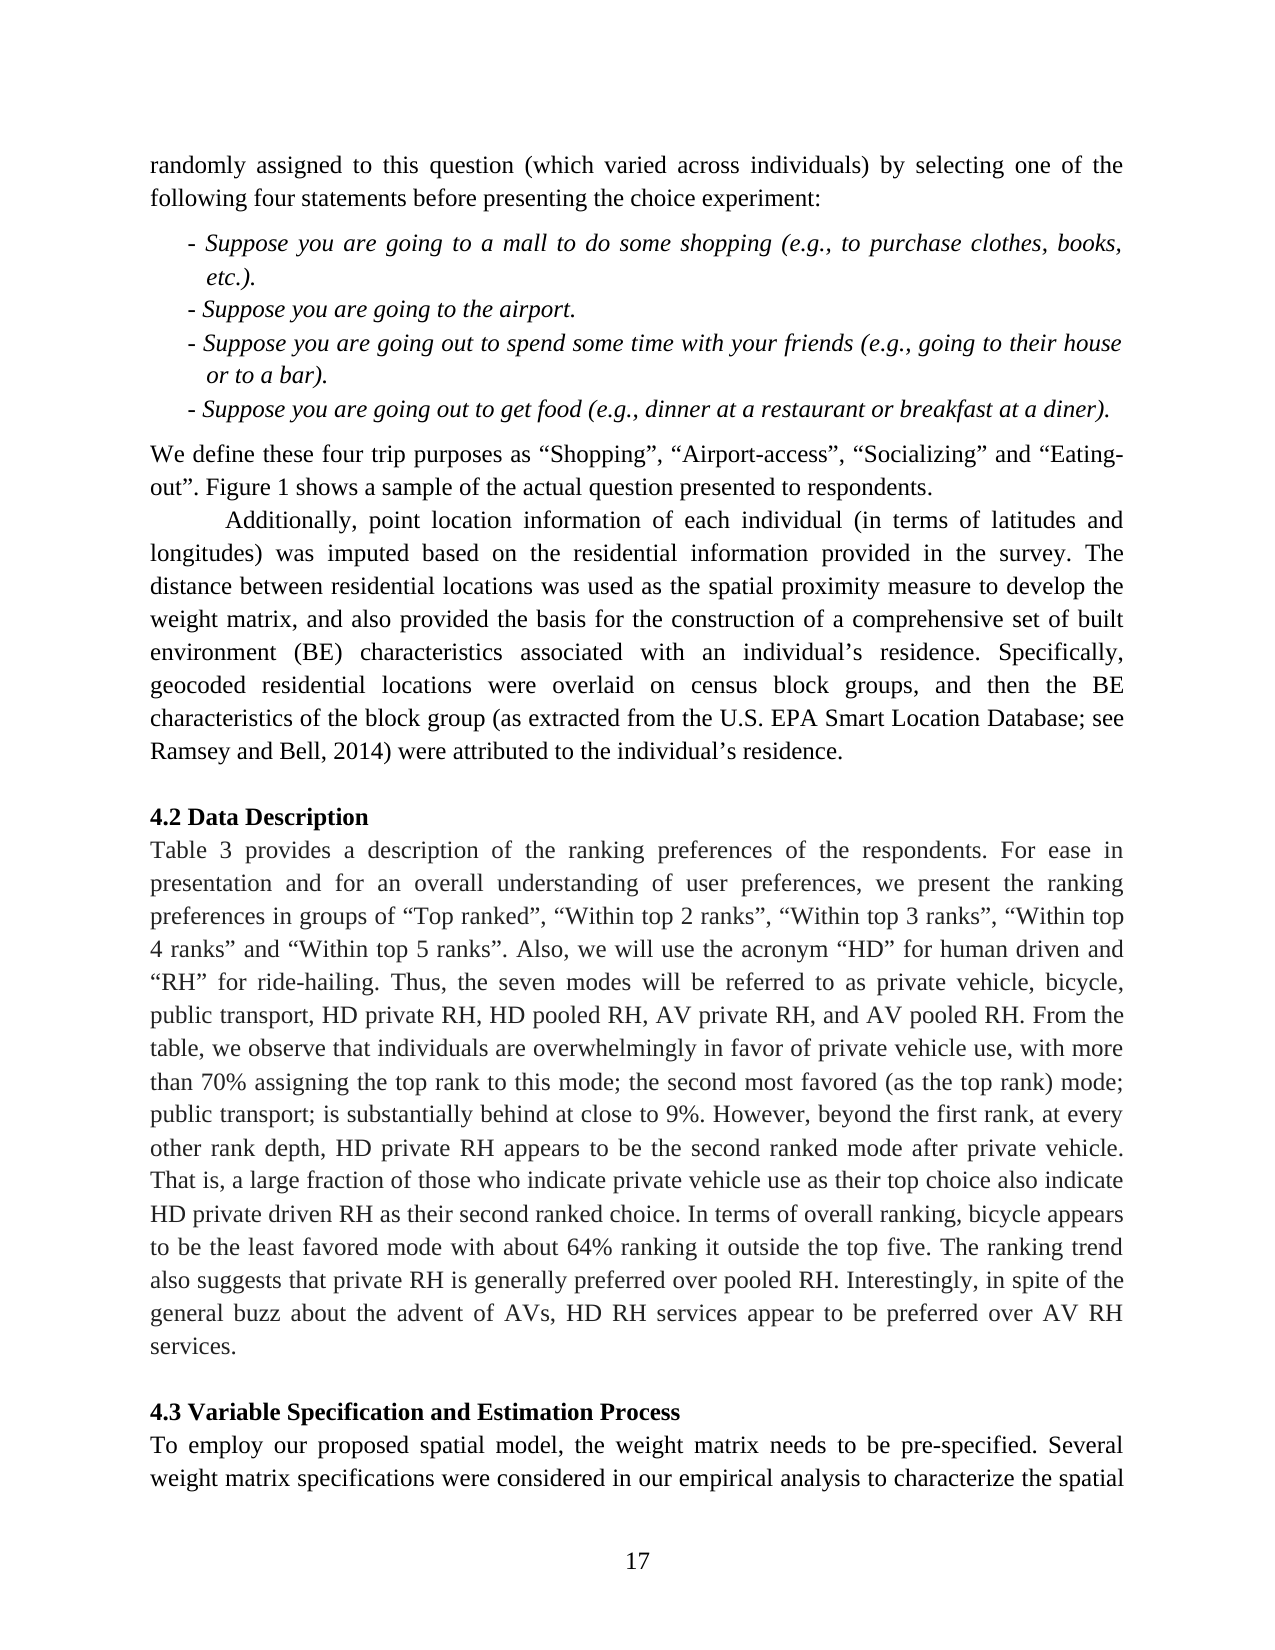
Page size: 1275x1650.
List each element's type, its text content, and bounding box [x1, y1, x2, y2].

text - Suppose you are going out to spend some time with your friends (e.g., going to their house or to a bar). [187, 328, 1125, 389]
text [150, 1430, 1125, 1492]
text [150, 150, 1125, 212]
text 4.3 Variable Specification and Estimation Process [150, 1397, 1125, 1426]
text Table 3 provides a description of the ranking preferences of the respondents. For ease in presentation and for an overall understanding of user preferences, we present the ranking preferences in groups of “Top ranked”, “Within top 2 ranks”, “Within top 3 ranks”, “Within top 4 ranks” and “Within top 5 ranks”. Also, we will use the acronym “HD” for human driven and “RH” for ride-hailing. Thus, the seven modes will be referred to as private vehicle, bicycle, public transport, HD private RH, HD pooled RH, AV private RH, and AV pooled RH. From the table, we observe that individuals are overwhelmingly in favor of private vehicle use, with more than 70% assigning the top rank to this mode; the second most favored (as the top rank) mode; public transport; is substantially behind at close to 9%. However, beyond the first rank, at every other rank depth, HD private RH appears to be the second ranked mode after private vehicle. That is, a large fraction of those who indicate private vehicle use as their top choice also indicate HD private driven RH as their second ranked choice. In terms of overall ranking, bicycle appears to be the least favored mode with about 64% ranking it outside the top five. The ranking trend also suggests that private RH is generally preferred over pooled RH. Interestingly, in spite of the general buzz about the advent of AVs, HD RH services appear to be preferred over AV RH services. [150, 835, 1125, 1359]
text 4.2 Data Description [150, 802, 1125, 831]
text - Suppose you are going out to get food (e.g., dinner at a restaurant or breakfast at a diner). [187, 394, 1125, 422]
text We define these four trip purposes as “Shopping”, “Airport-access”, “Socializing” and “Eating-out”. Figure 1 shows a sample of the actual question presented to respondents. [150, 439, 1125, 501]
text Additionally, point location information of each individual (in terms of latitudes and longitudes) was imputed based on the residential information provided in the survey. The distance between residential locations was used as the spatial proximity measure to develop the weight matrix, and also provided the basis for the construction of a comprehensive set of built environment (BE) characteristics associated with an individual’s residence. Specifically, geocoded residential locations were overlaid on census block groups, and then the BE characteristics of the block group (as extracted from the U.S. EPA Smart Location Database; see Ramsey and Bell, 2014) were attributed to the individual’s residence. [150, 505, 1125, 765]
text - Suppose you are going to a mall to do some shopping (e.g., to purchase clothes, books, etc.). [187, 228, 1125, 290]
text - Suppose you are going to the airport. [187, 294, 1125, 323]
